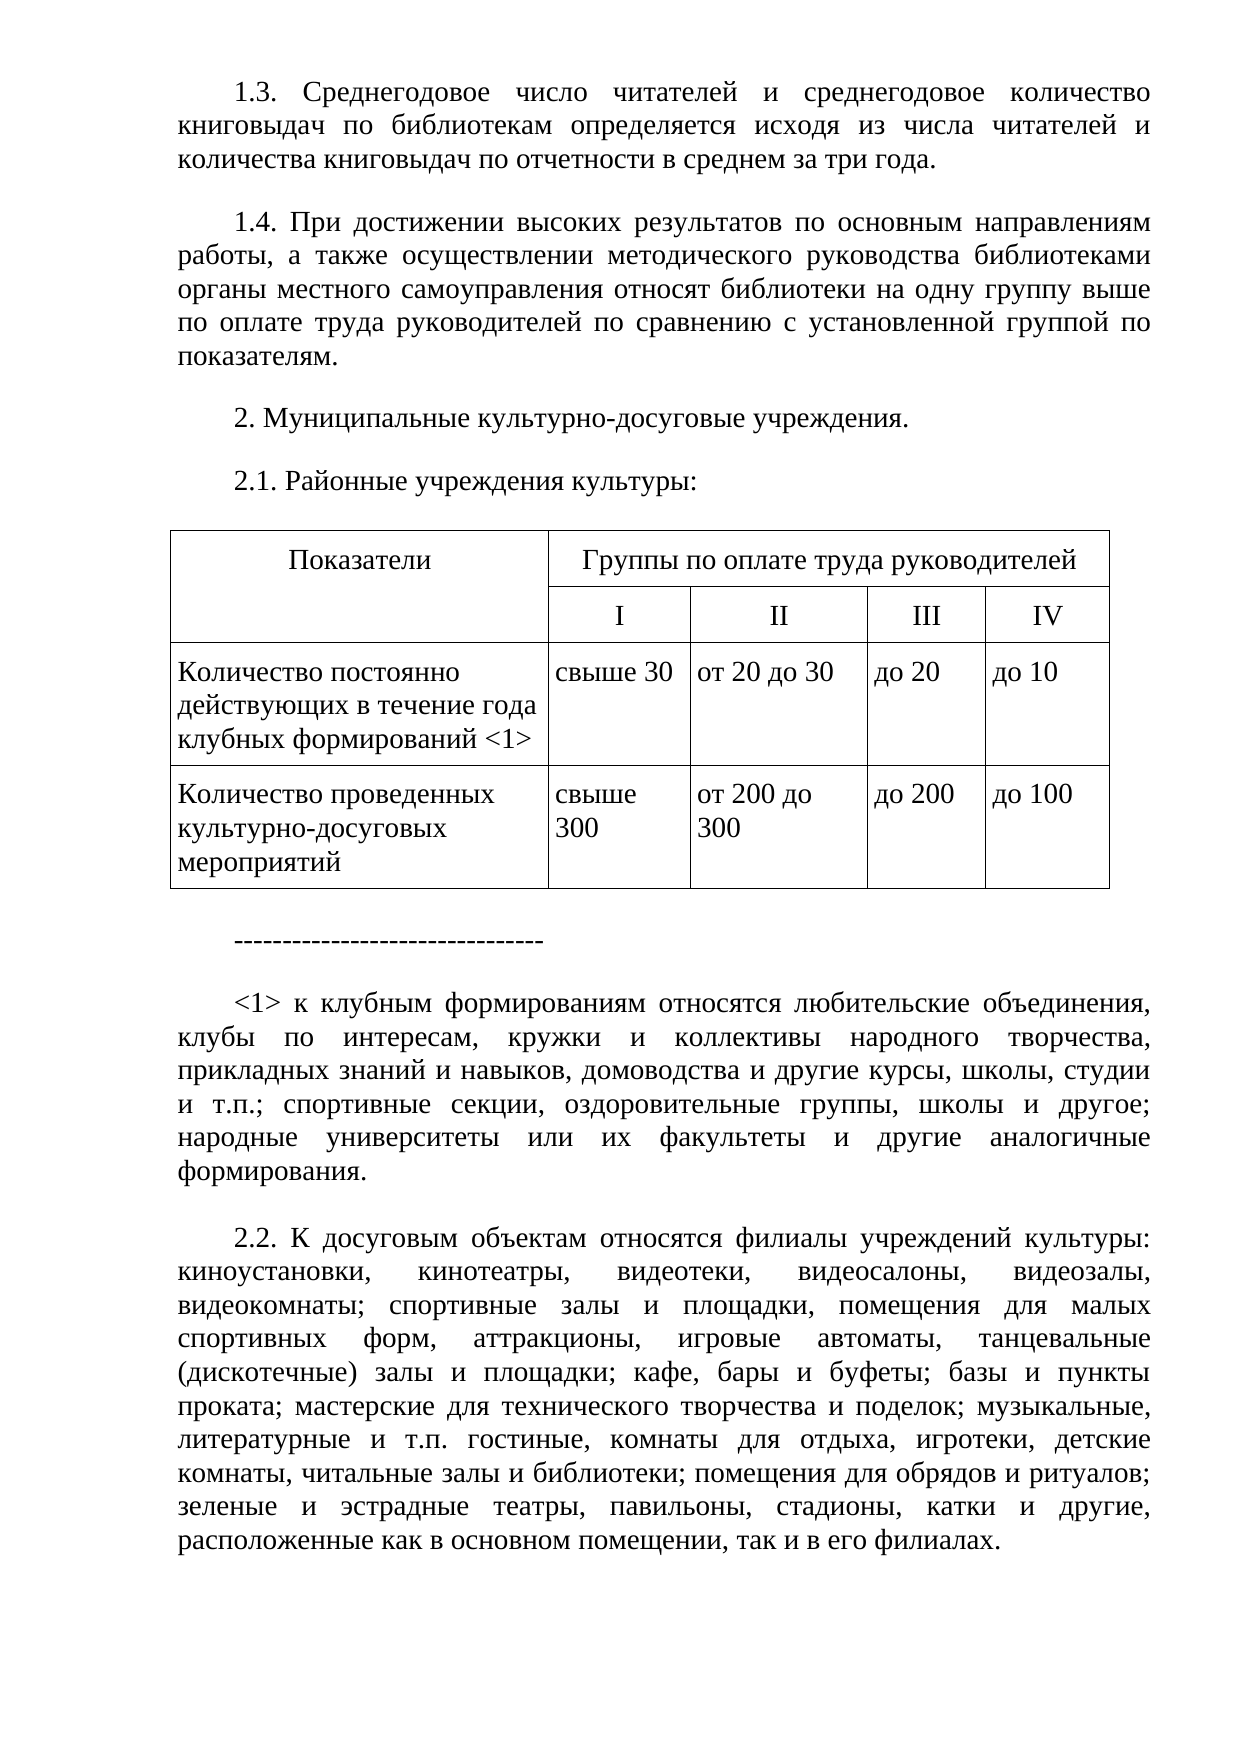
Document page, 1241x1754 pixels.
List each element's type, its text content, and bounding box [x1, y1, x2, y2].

text 1.3. Среднегодовое число читателей и среднегодовое количество книговыдач по библиотекам определяется исходя из числа читателей и количества книговыдач по отчетности в среднем за три года. [177, 74, 1152, 174]
table_cell III [868, 587, 985, 642]
text 1.4. При достижении высоких результатов по основным направлениям работы, а также осуществлении методического руководства библиотеками органы местного самоуправления относят библиотеки на одну группу выше по оплате труда руководителей по сравнению с установленной группой по показателям. [177, 204, 1152, 371]
table_cell до 10 [986, 643, 1109, 765]
table_cell IV [986, 587, 1109, 642]
table_cell свыше 30 [549, 643, 690, 765]
text -------------------------------- [177, 922, 1152, 956]
text 2.2. К досуговым объектам относятся филиалы учреждений культуры: киноустановки, кинотеатры, видеотеки, видеосалоны, видеозалы, видеокомнаты; спортивные залы и площадки, помещения для малых спортивных форм, аттракционы, игровые автоматы, танцевальные (дискотечные) залы и площадки; кафе, бары и буфеты; базы и пункты проката; мастерские для технического творчества и поделок; музыкальные, литературные и т.п. гостиные, комнаты для отдыха, игротеки, детские комнаты, читальные залы и библиотеки; помещения для обрядов и ритуалов; зеленые и эстрадные театры, павильоны, стадионы, катки и другие, расположенные как в основном помещении, так и в его филиалах. [177, 1220, 1152, 1555]
table_cell от 200 до 300 [691, 766, 867, 888]
table_cell до 200 [868, 766, 985, 888]
table_cell Количество постоянно действующих в течение года клубных формирований <1> [171, 643, 548, 765]
table_cell II [691, 587, 867, 642]
text 2.1. Районные учреждения культуры: [177, 463, 1152, 497]
text <1> к клубным формированиям относятся любительские объединения, клубы по интересам, кружки и коллективы народного творчества, прикладных знаний и навыков, домоводства и другие курсы, школы, студии и т.п.; спортивные секции, оздоровительные группы, школы и другое; народные университеты или их факультеты и другие аналогичные формирования. [177, 985, 1152, 1186]
table_cell от 20 до 30 [691, 643, 867, 765]
table_cell до 100 [986, 766, 1109, 888]
table_cell свыше 300 [549, 766, 690, 888]
text 2. Муниципальные культурно-досуговые учреждения. [177, 401, 1152, 434]
table_header Показатели [171, 531, 548, 642]
table_header Группы по оплате труда руководителей [549, 531, 1109, 586]
table_cell Количество проведенных культурно-досуговых мероприятий [171, 766, 548, 888]
table_cell I [549, 587, 690, 642]
table_cell до 20 [868, 643, 985, 765]
